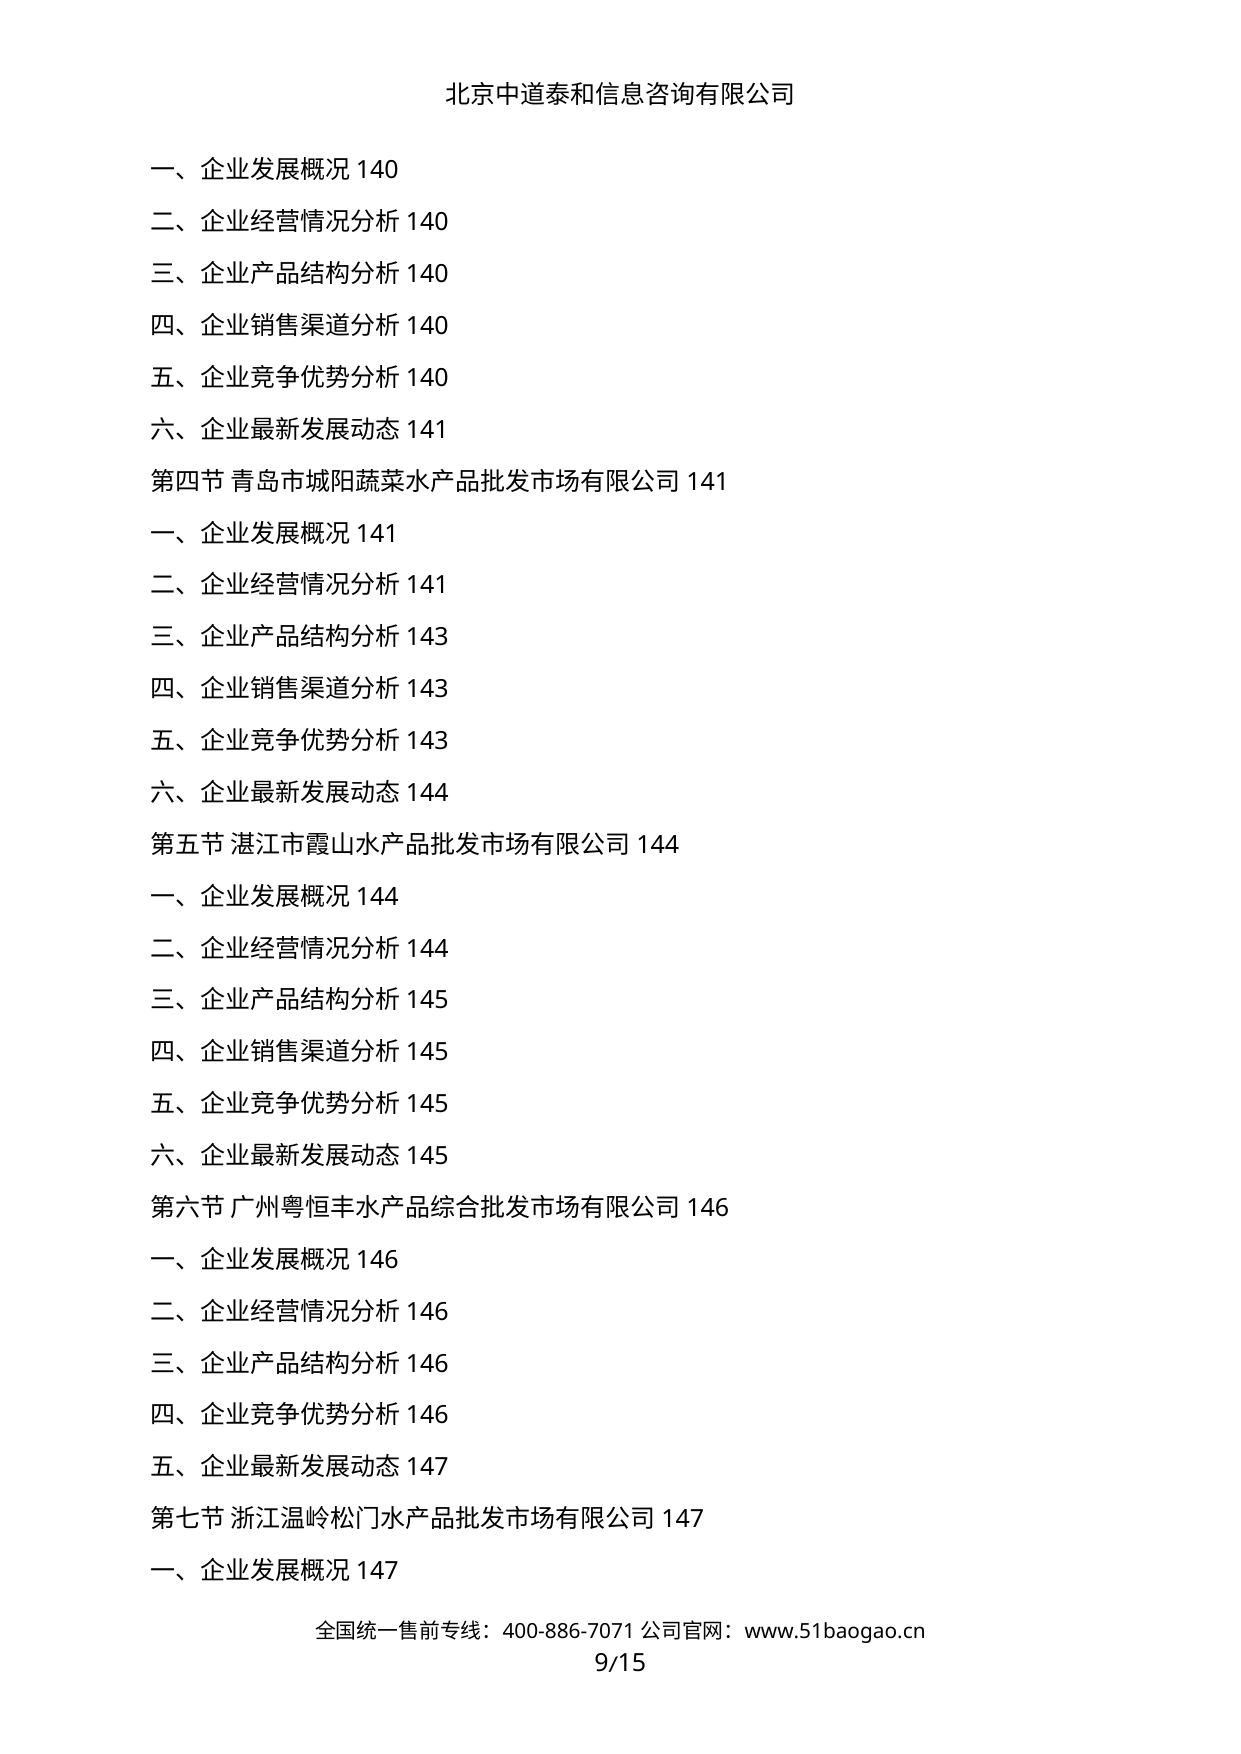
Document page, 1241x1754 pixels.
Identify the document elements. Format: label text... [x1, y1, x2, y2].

text 第五节 湛江市霞山水产品批发市场有限公司 144 [150, 824, 1090, 861]
text 五、企业最新发展动态 147 [150, 1447, 1090, 1483]
text 四、企业竞争优势分析 146 [150, 1395, 1090, 1431]
text 二、企业经营情况分析 146 [150, 1291, 1090, 1327]
text 三、企业产品结构分析 143 [150, 617, 1090, 653]
text 第七节 浙江温岭松门水产品批发市场有限公司 147 [150, 1499, 1090, 1535]
text 四、企业销售渠道分析 145 [150, 1032, 1090, 1068]
text 一、企业发展概况 147 [150, 1551, 1090, 1587]
text 一、企业发展概况 144 [150, 876, 1090, 912]
text 五、企业竞争优势分析 145 [150, 1084, 1090, 1120]
text 六、企业最新发展动态 144 [150, 772, 1090, 809]
text 三、企业产品结构分析 146 [150, 1343, 1090, 1379]
text 一、企业发展概况 146 [150, 1239, 1090, 1276]
text 二、企业经营情况分析 144 [150, 928, 1090, 964]
text 四、企业销售渠道分析 140 [150, 306, 1090, 342]
text 四、企业销售渠道分析 143 [150, 669, 1090, 705]
text 二、企业经营情况分析 140 [150, 202, 1090, 238]
text 三、企业产品结构分析 145 [150, 980, 1090, 1016]
text 第六节 广州粤恒丰水产品综合批发市场有限公司 146 [150, 1187, 1090, 1224]
text 二、企业经营情况分析 141 [150, 565, 1090, 601]
text 一、企业发展概况 140 [150, 150, 1090, 186]
text 一、企业发展概况 141 [150, 513, 1090, 549]
text 第四节 青岛市城阳蔬菜水产品批发市场有限公司 141 [150, 461, 1090, 497]
text 六、企业最新发展动态 145 [150, 1136, 1090, 1172]
text 三、企业产品结构分析 140 [150, 254, 1090, 290]
text 五、企业竞争优势分析 143 [150, 721, 1090, 757]
text 六、企业最新发展动态 141 [150, 409, 1090, 446]
text 五、企业竞争优势分析 140 [150, 357, 1090, 394]
